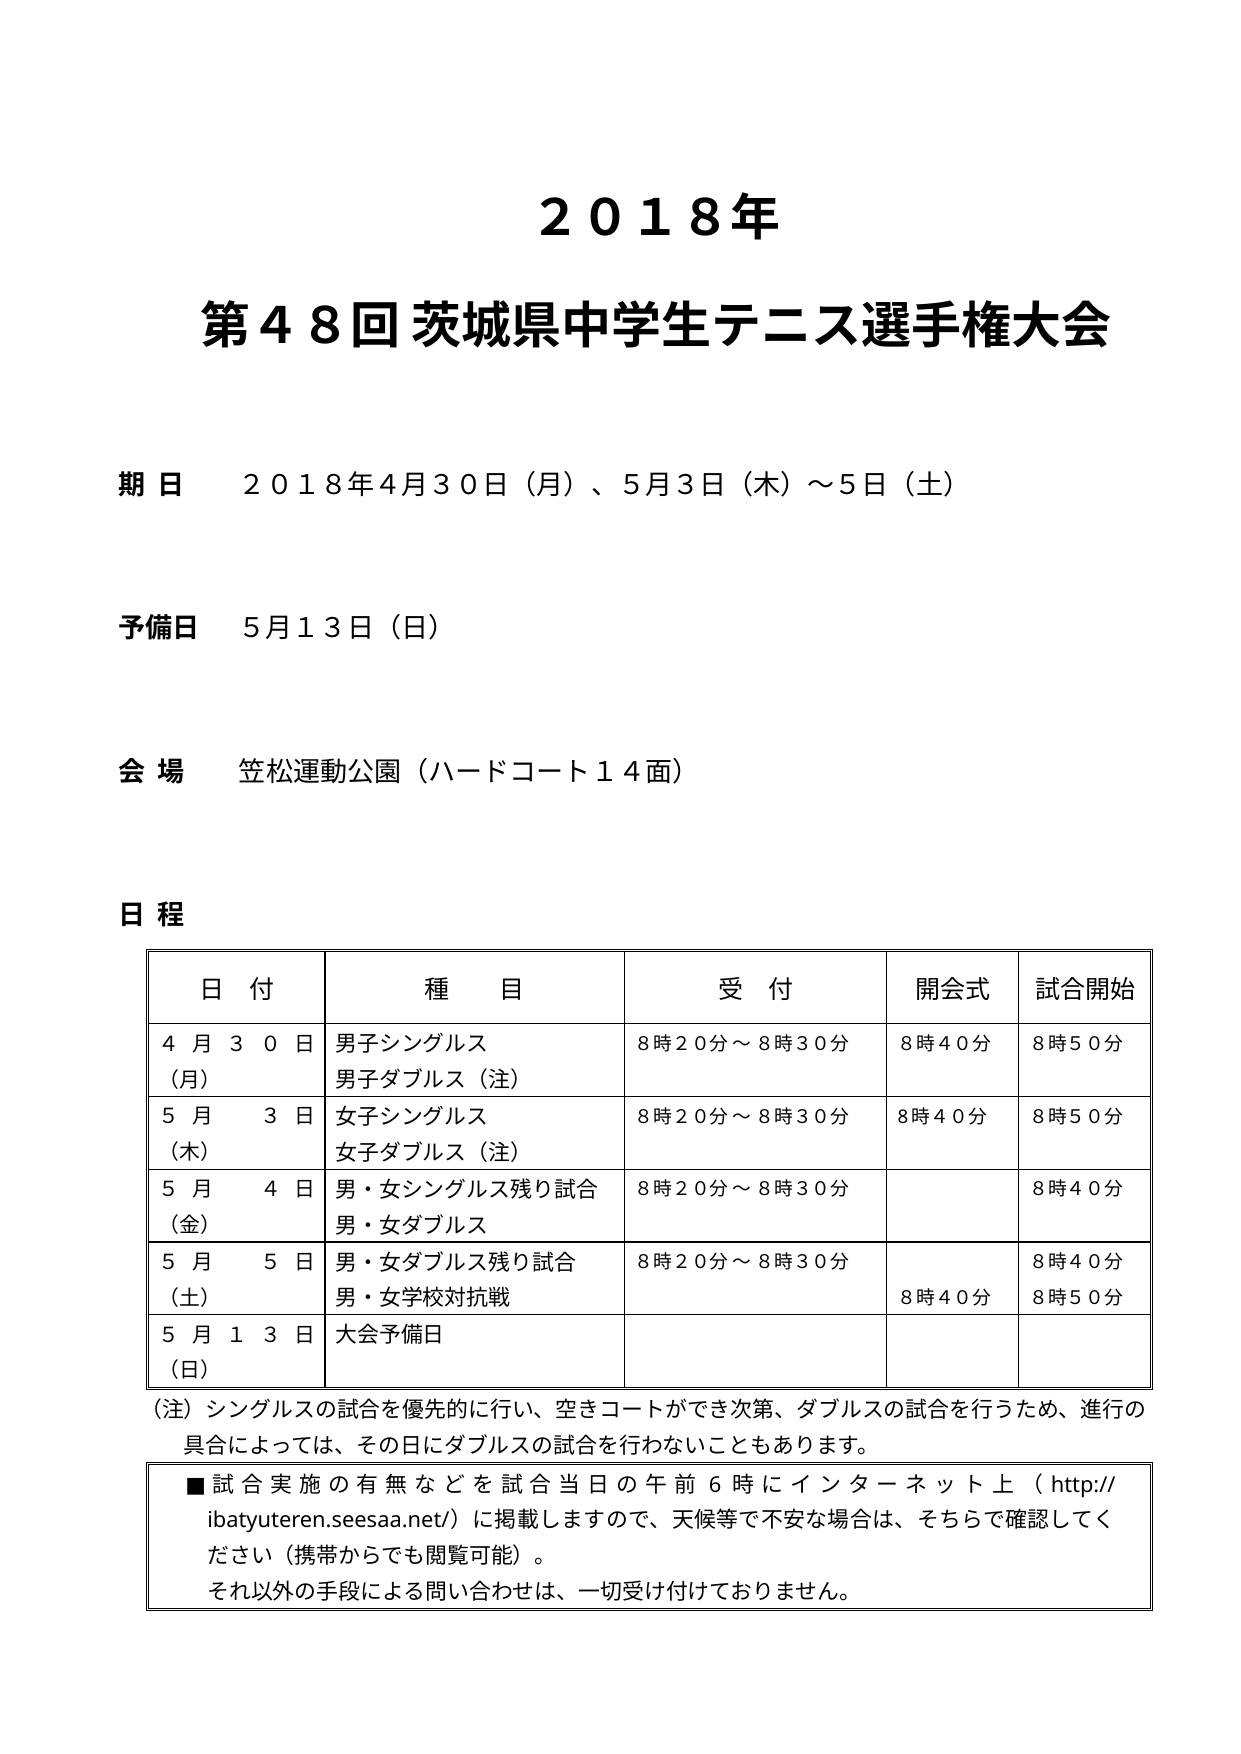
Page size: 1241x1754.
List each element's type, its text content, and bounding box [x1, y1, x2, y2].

text 会 場 笠松運動公園（ハードコート１４面） [118, 733, 1193, 805]
table_cell [625, 1315, 886, 1387]
table_header 開会式 [887, 952, 1018, 1023]
table_cell ８時２０分 ～ ８時３０分 [625, 1097, 886, 1169]
table_cell 女子シングルス 女子ダブルス（注） [326, 1097, 624, 1169]
table_cell ５月 ４日（金） [149, 1170, 324, 1241]
table_cell ８時２０分 ～ ８時３０分 [625, 1170, 886, 1241]
table_cell ４月３０日（月） [149, 1024, 324, 1096]
table_cell 男・女ダブルス残り試合 男・女学校対抗戦 [326, 1243, 624, 1314]
text 期 日 ２０１８年４月３０日（月）、５月３日（木）～５日（土） [118, 447, 1193, 518]
table_cell ８時２０分 ～ ８時３０分 [625, 1243, 886, 1314]
text 予備日 ５月１３日（日） [118, 590, 1193, 662]
table_cell ８時２０分 ～ ８時３０分 [625, 1024, 886, 1096]
table_cell [887, 1170, 1018, 1241]
table_header 日 付 [149, 952, 324, 1023]
table_cell 8時４０分 [887, 1097, 1018, 1169]
table_cell ５月 ５日（土） [149, 1243, 324, 1314]
table_cell 大会予備日 [326, 1315, 624, 1387]
text ２０１８年 [118, 160, 1193, 268]
table_header 試合開始 [1019, 952, 1150, 1023]
table_cell 男・女シングルス残り試合 男・女ダブルス [326, 1170, 624, 1241]
table_cell ８時５０分 [1019, 1097, 1150, 1169]
table_cell 男子シングルス 男子ダブルス（注） [326, 1024, 624, 1096]
text 第４８回 茨城県中学生テニス選手権大会 [118, 268, 1193, 375]
table_cell ５月 ３日（木） [149, 1097, 324, 1169]
table_cell ８時４０分 [1019, 1170, 1150, 1241]
table_header ■試合実施の有無などを試合当日の午前6時にインターネット上（http://ibatyuteren.seesaa.net/）に掲載しますので、天候等で不安な場合は、そちらで確認してください（携帯からでも閲覧可能）。 それ以外の手段による問い合わせは、一切受け付けておりません。 [149, 1465, 1150, 1608]
table_header 受 付 [625, 952, 886, 1023]
table_cell ５月１３日（日） [149, 1315, 324, 1387]
text 日 程 [118, 877, 1193, 948]
table_cell [887, 1315, 1018, 1387]
text 具合によっては、その日にダブルスの試合を行わないこともあります。 [184, 1426, 1193, 1462]
table_cell ８時４０分 [887, 1024, 1018, 1096]
table_cell ８時４０分 ８時５０分 [1019, 1243, 1150, 1314]
table_cell [1019, 1315, 1150, 1387]
table_cell ８時４０分 [887, 1243, 1018, 1314]
table_cell ８時５０分 [1019, 1024, 1150, 1096]
text （注）シングルスの試合を優先的に行い、空きコートができ次第、ダブルスの試合を行うため、進行の [140, 1390, 1193, 1426]
table_header 種 目 [326, 952, 624, 1023]
